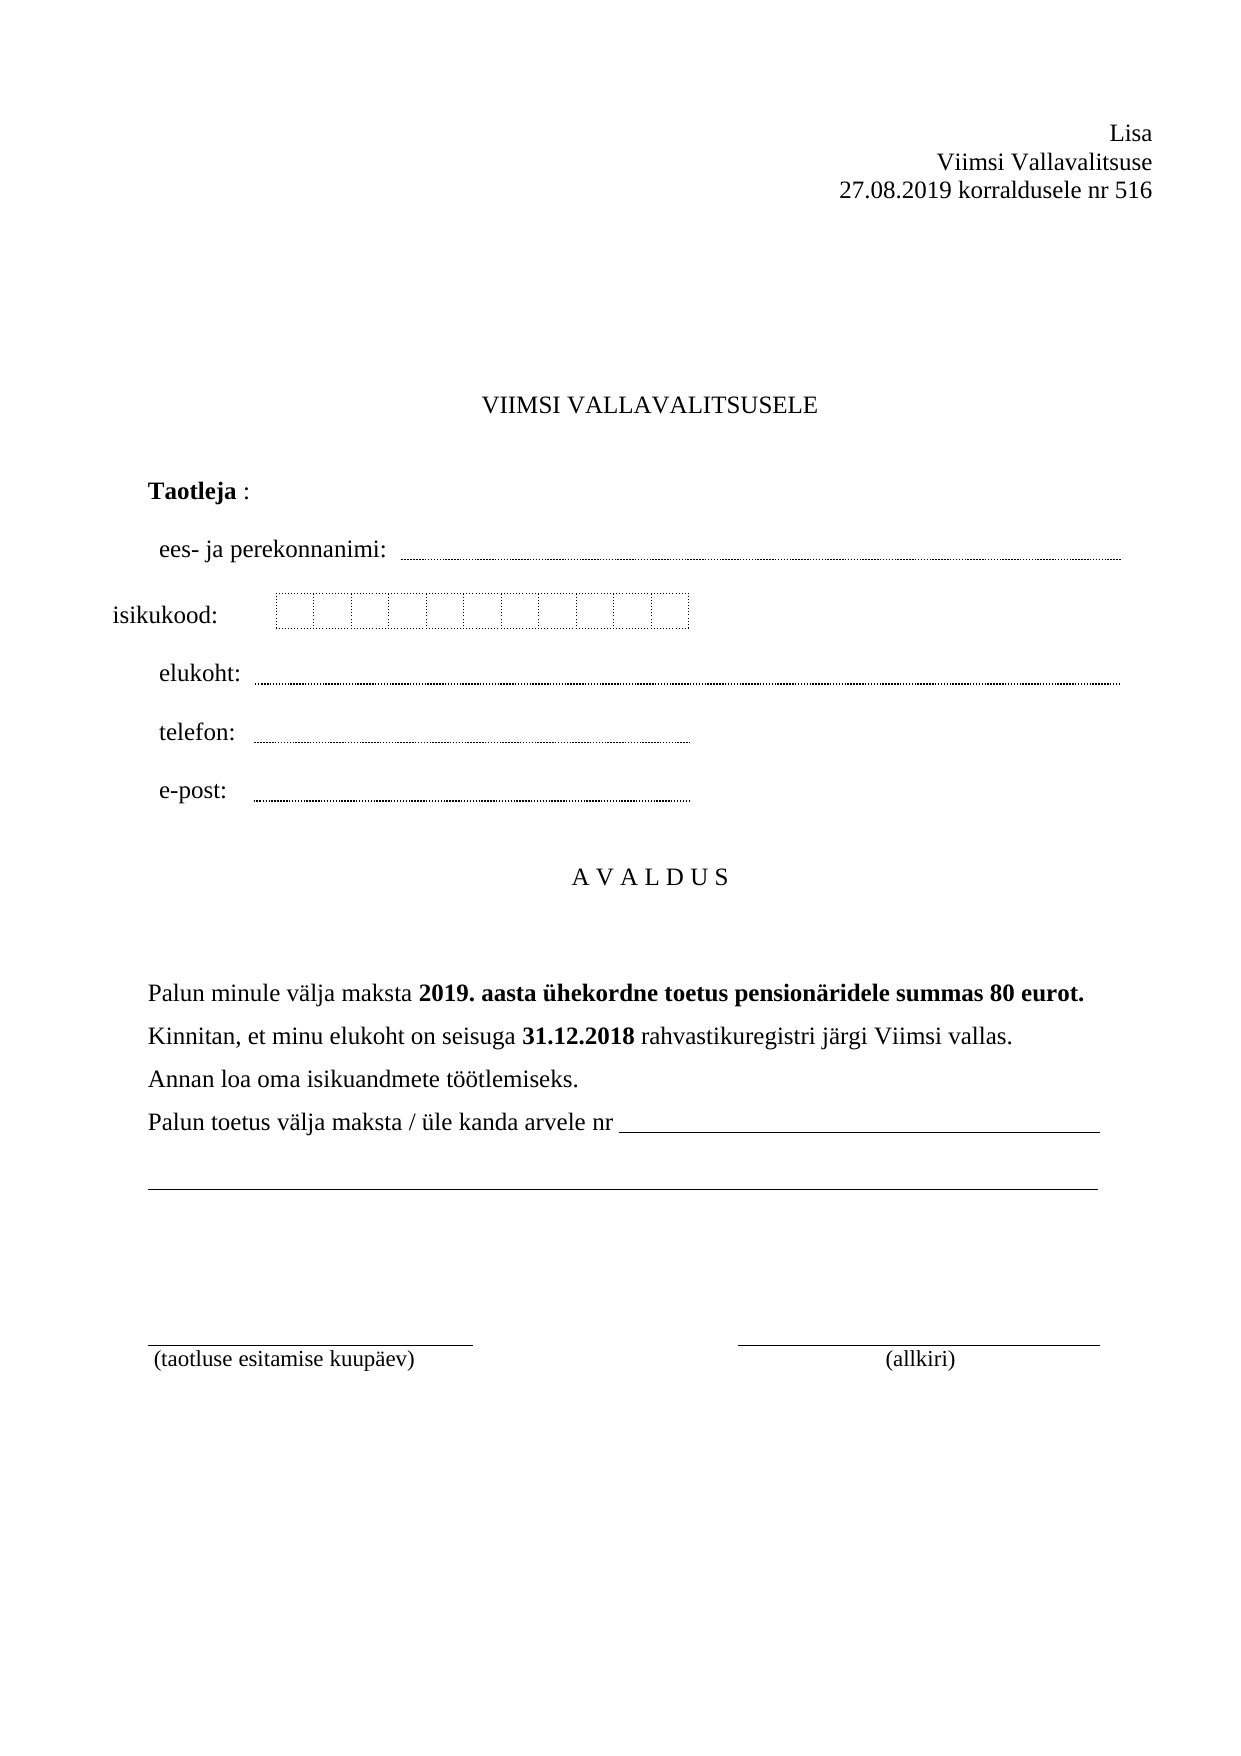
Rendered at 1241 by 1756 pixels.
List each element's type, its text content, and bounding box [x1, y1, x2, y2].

text A V A L D U S [571, 862, 1163, 891]
text Taotleja : [148, 476, 1163, 505]
text elukoht: [159, 658, 1163, 687]
text telefon: [159, 717, 1163, 745]
text Lisa Viimsi Vallavalitsuse 27.08.2019 korraldusele nr 516 [839, 118, 1152, 204]
text Kinnitan, et minu elukoht on seisuga 31.12.2018 rahvastikuregistri järgi Viimsi vallas. Annan loa oma isikuandmete töötlemiseks. [148, 1021, 1077, 1093]
text VIIMSI VALLAVALITSUSELE [481, 390, 1163, 418]
text ees- ja perekonnanimi: [159, 534, 1163, 562]
text (taotluse esitamise kuupäev) (allkiri) [153, 1341, 1163, 1371]
text isikukood: [112, 600, 1163, 628]
text Palun minule välja maksta 2019. aasta ühekordne toetus pensionäridele summas 80 eurot. [148, 978, 1163, 1006]
text Palun toetus välja maksta / üle kanda arvele nr [148, 1107, 1163, 1136]
text e-post: [159, 775, 1163, 804]
